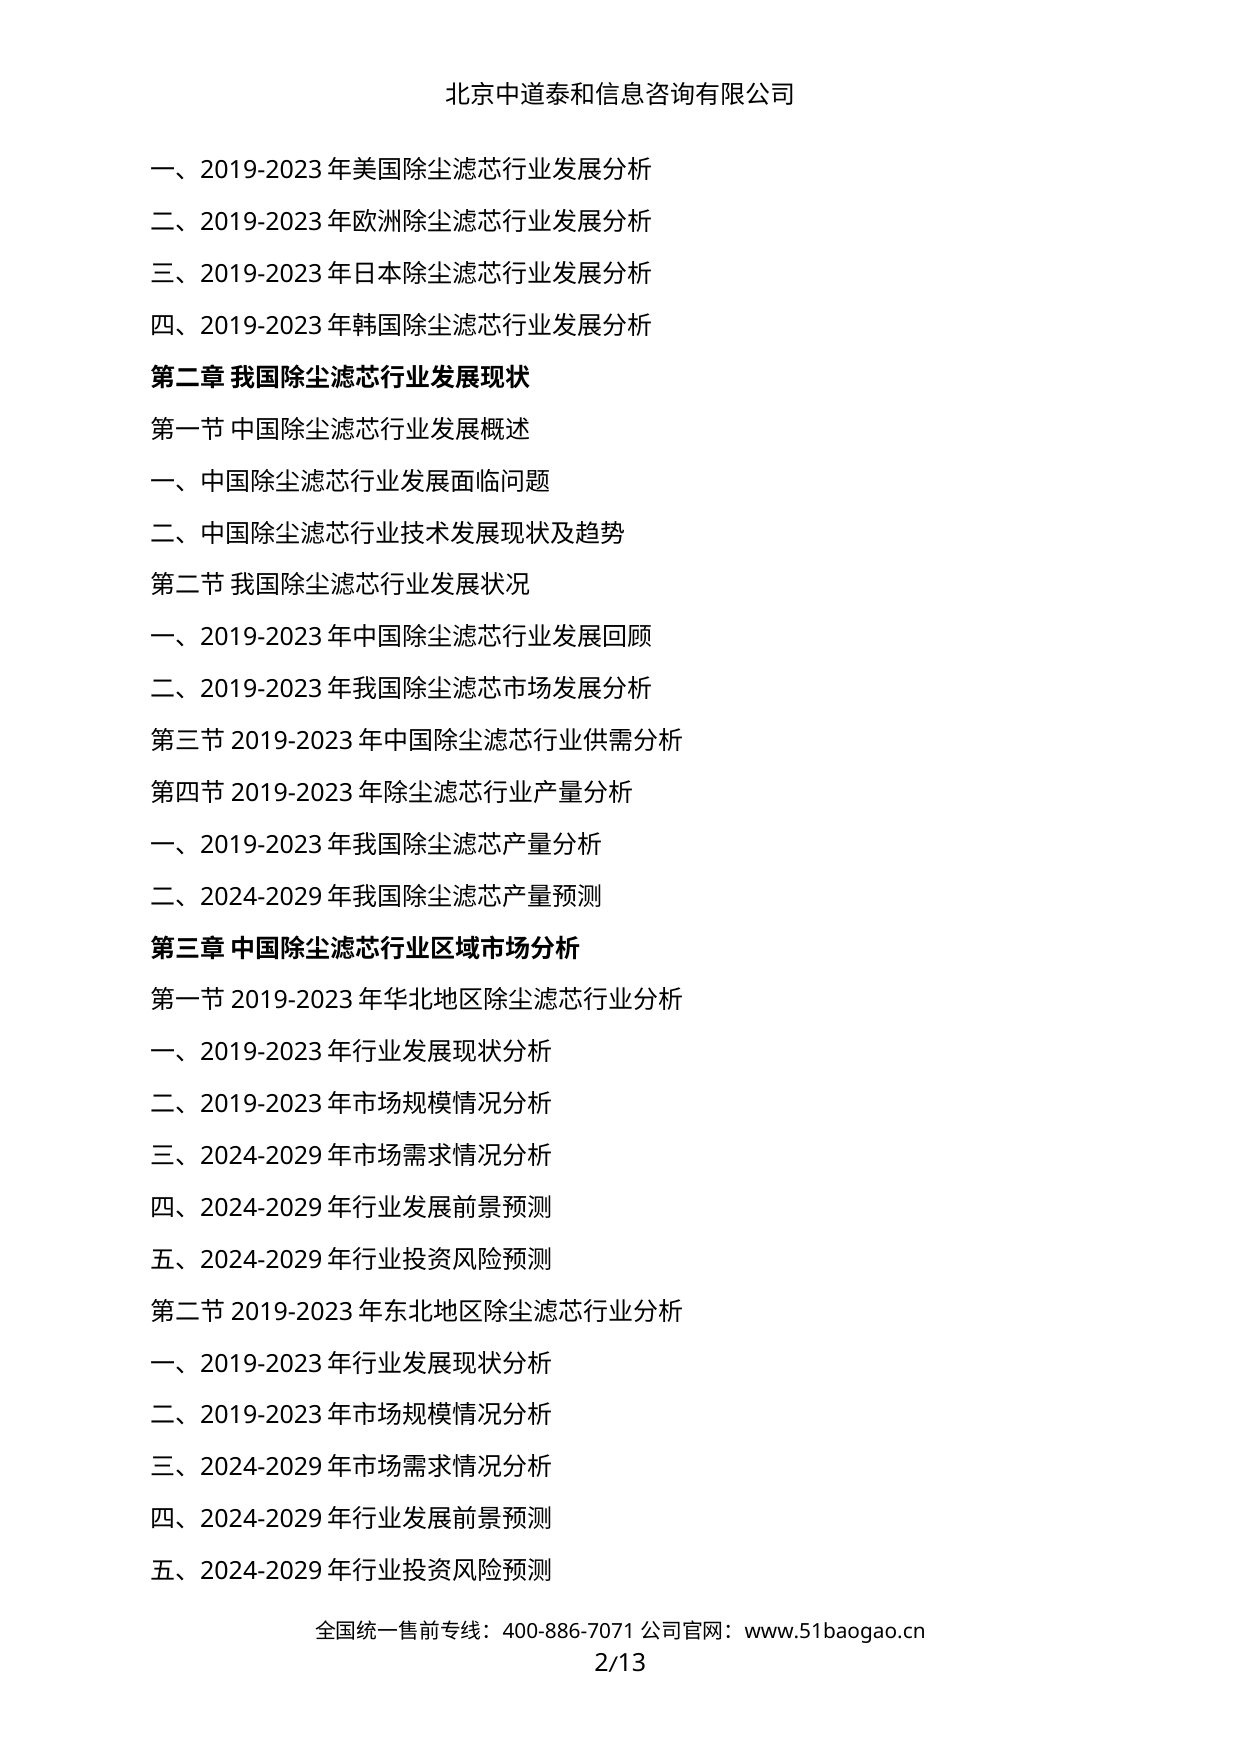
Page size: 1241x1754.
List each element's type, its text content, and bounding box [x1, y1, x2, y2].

text 四、2024-2029年行业发展前景预测 [150, 1499, 1090, 1535]
text 三、2024-2029年市场需求情况分析 [150, 1447, 1090, 1483]
text 五、2024-2029年行业投资风险预测 [150, 1551, 1090, 1587]
text 五、2024-2029年行业投资风险预测 [150, 1239, 1090, 1276]
text 二、中国除尘滤芯行业技术发展现状及趋势 [150, 513, 1090, 549]
text 第三节 2019-2023年中国除尘滤芯行业供需分析 [150, 721, 1090, 757]
text 二、2019-2023年市场规模情况分析 [150, 1084, 1090, 1120]
text 一、中国除尘滤芯行业发展面临问题 [150, 461, 1090, 497]
text 第三章 中国除尘滤芯行业区域市场分析 [150, 928, 1090, 964]
text 二、2019-2023年欧洲除尘滤芯行业发展分析 [150, 202, 1090, 238]
text 二、2019-2023年我国除尘滤芯市场发展分析 [150, 669, 1090, 705]
text 四、2019-2023年韩国除尘滤芯行业发展分析 [150, 306, 1090, 342]
text 第一节 2019-2023年华北地区除尘滤芯行业分析 [150, 980, 1090, 1016]
text 第二节 2019-2023年东北地区除尘滤芯行业分析 [150, 1291, 1090, 1327]
text 一、2019-2023年中国除尘滤芯行业发展回顾 [150, 617, 1090, 653]
text 第四节 2019-2023年除尘滤芯行业产量分析 [150, 772, 1090, 809]
text 第二节 我国除尘滤芯行业发展状况 [150, 565, 1090, 601]
text 第一节 中国除尘滤芯行业发展概述 [150, 409, 1090, 446]
text 二、2019-2023年市场规模情况分析 [150, 1395, 1090, 1431]
text 一、2019-2023年行业发展现状分析 [150, 1343, 1090, 1379]
text 一、2019-2023年我国除尘滤芯产量分析 [150, 824, 1090, 861]
text 二、2024-2029年我国除尘滤芯产量预测 [150, 876, 1090, 912]
text 三、2024-2029年市场需求情况分析 [150, 1136, 1090, 1172]
text 四、2024-2029年行业发展前景预测 [150, 1187, 1090, 1224]
text 一、2019-2023年行业发展现状分析 [150, 1032, 1090, 1068]
text 第二章 我国除尘滤芯行业发展现状 [150, 357, 1090, 394]
text 三、2019-2023年日本除尘滤芯行业发展分析 [150, 254, 1090, 290]
text 一、2019-2023年美国除尘滤芯行业发展分析 [150, 150, 1090, 186]
